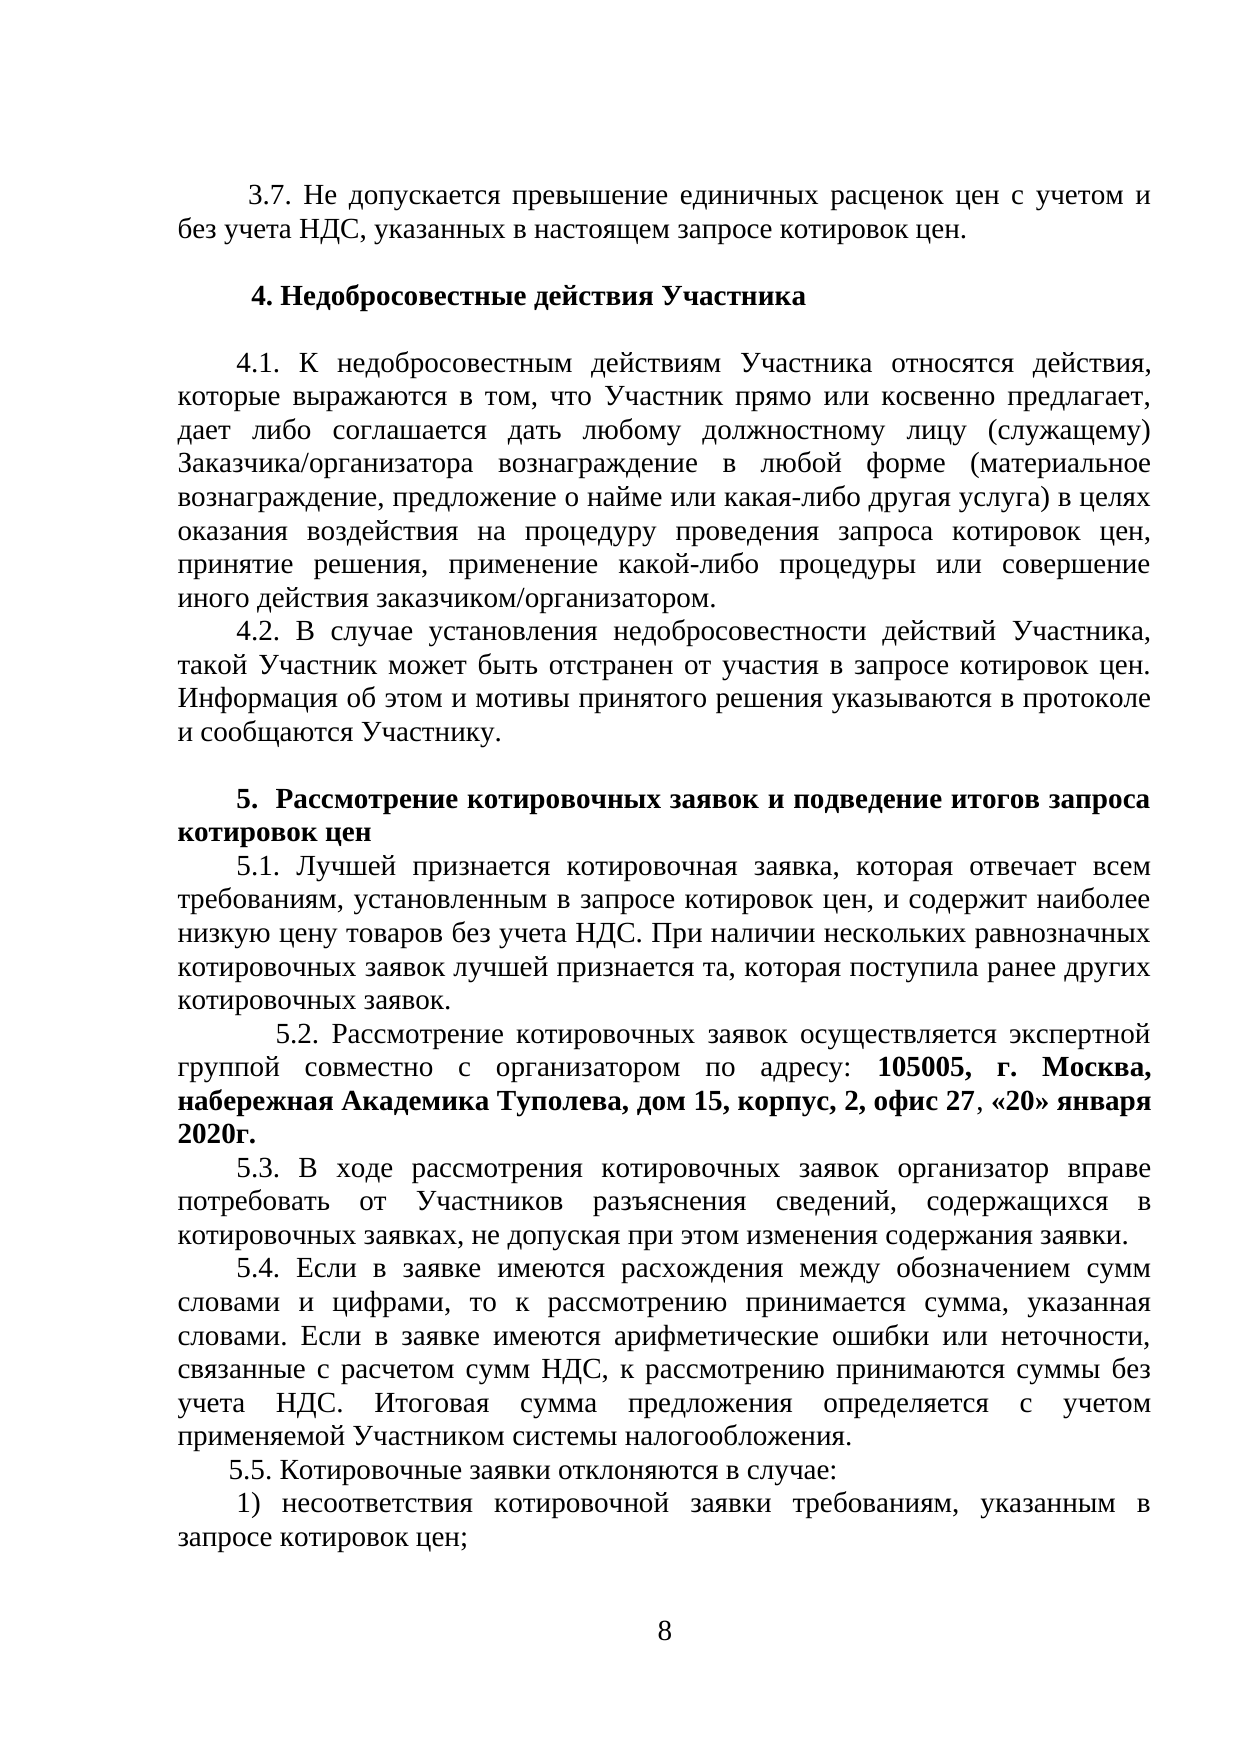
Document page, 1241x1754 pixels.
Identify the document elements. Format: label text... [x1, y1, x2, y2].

text 1) несоответствия котировочной заявки требованиям, указанным в запросе котировок цен; [177, 1485, 1152, 1552]
text 4. Недобросовестные действия Участника [177, 278, 1152, 311]
text 5.2. Рассмотрение котировочных заявок осуществляется экспертной группой совместно с организатором по адресу: 105005, г. Москва, набережная Академика Туполева, дом 15, корпус, 2, офис 27, «20» января 2020г. [177, 1016, 1152, 1150]
text 3.7. Не допускается превышение единичных расценок цен с учетом и без учета НДС, указанных в настоящем запросе котировок цен. [177, 177, 1152, 244]
text 5. Рассмотрение котировочных заявок и подведение итогов запроса котировок цен [177, 781, 1152, 848]
text 4.2. В случае установления недобросовестности действий Участника, такой Участник может быть отстранен от участия в запросе котировок цен. Информация об этом и мотивы принятого решения указываются в протоколе и сообщаются Участнику. [177, 613, 1152, 747]
text 5.4. Если в заявке имеются расхождения между обозначением сумм словами и цифрами, то к рассмотрению принимается сумма, указанная словами. Если в заявке имеются арифметические ошибки или неточности, связанные с расчетом сумм НДС, к рассмотрению принимаются суммы без учета НДС. Итоговая сумма предложения определяется с учетом применяемой Участником системы налогообложения. [177, 1251, 1152, 1452]
text 5.3. В ходе рассмотрения котировочных заявок организатор вправе потребовать от Участников разъяснения сведений, содержащихся в котировочных заявках, не допуская при этом изменения содержания заявки. [177, 1150, 1152, 1251]
text 5.1. Лучшей признается котировочная заявка, которая отвечает всем требованиям, установленным в запросе котировок цен, и содержит наиболее низкую цену товаров без учета НДС. При наличии нескольких равнозначных котировочных заявок лучшей признается та, которая поступила ранее других котировочных заявок. [177, 848, 1152, 1016]
text 4.1. К недобросовестным действиям Участника относятся действия, которые выражаются в том, что Участник прямо или косвенно предлагает, дает либо соглашается дать любому должностному лицу (служащему) Заказчика/организатора вознаграждение в любой форме (материальное вознаграждение, предложение о найме или какая-либо другая услуга) в целях оказания воздействия на процедуру проведения запроса котировок цен, принятие решения, применение какой-либо процедуры или совершение иного действия заказчиком/организатором. [177, 345, 1152, 613]
text 5.5. Котировочные заявки отклоняются в случае: [177, 1452, 1152, 1485]
